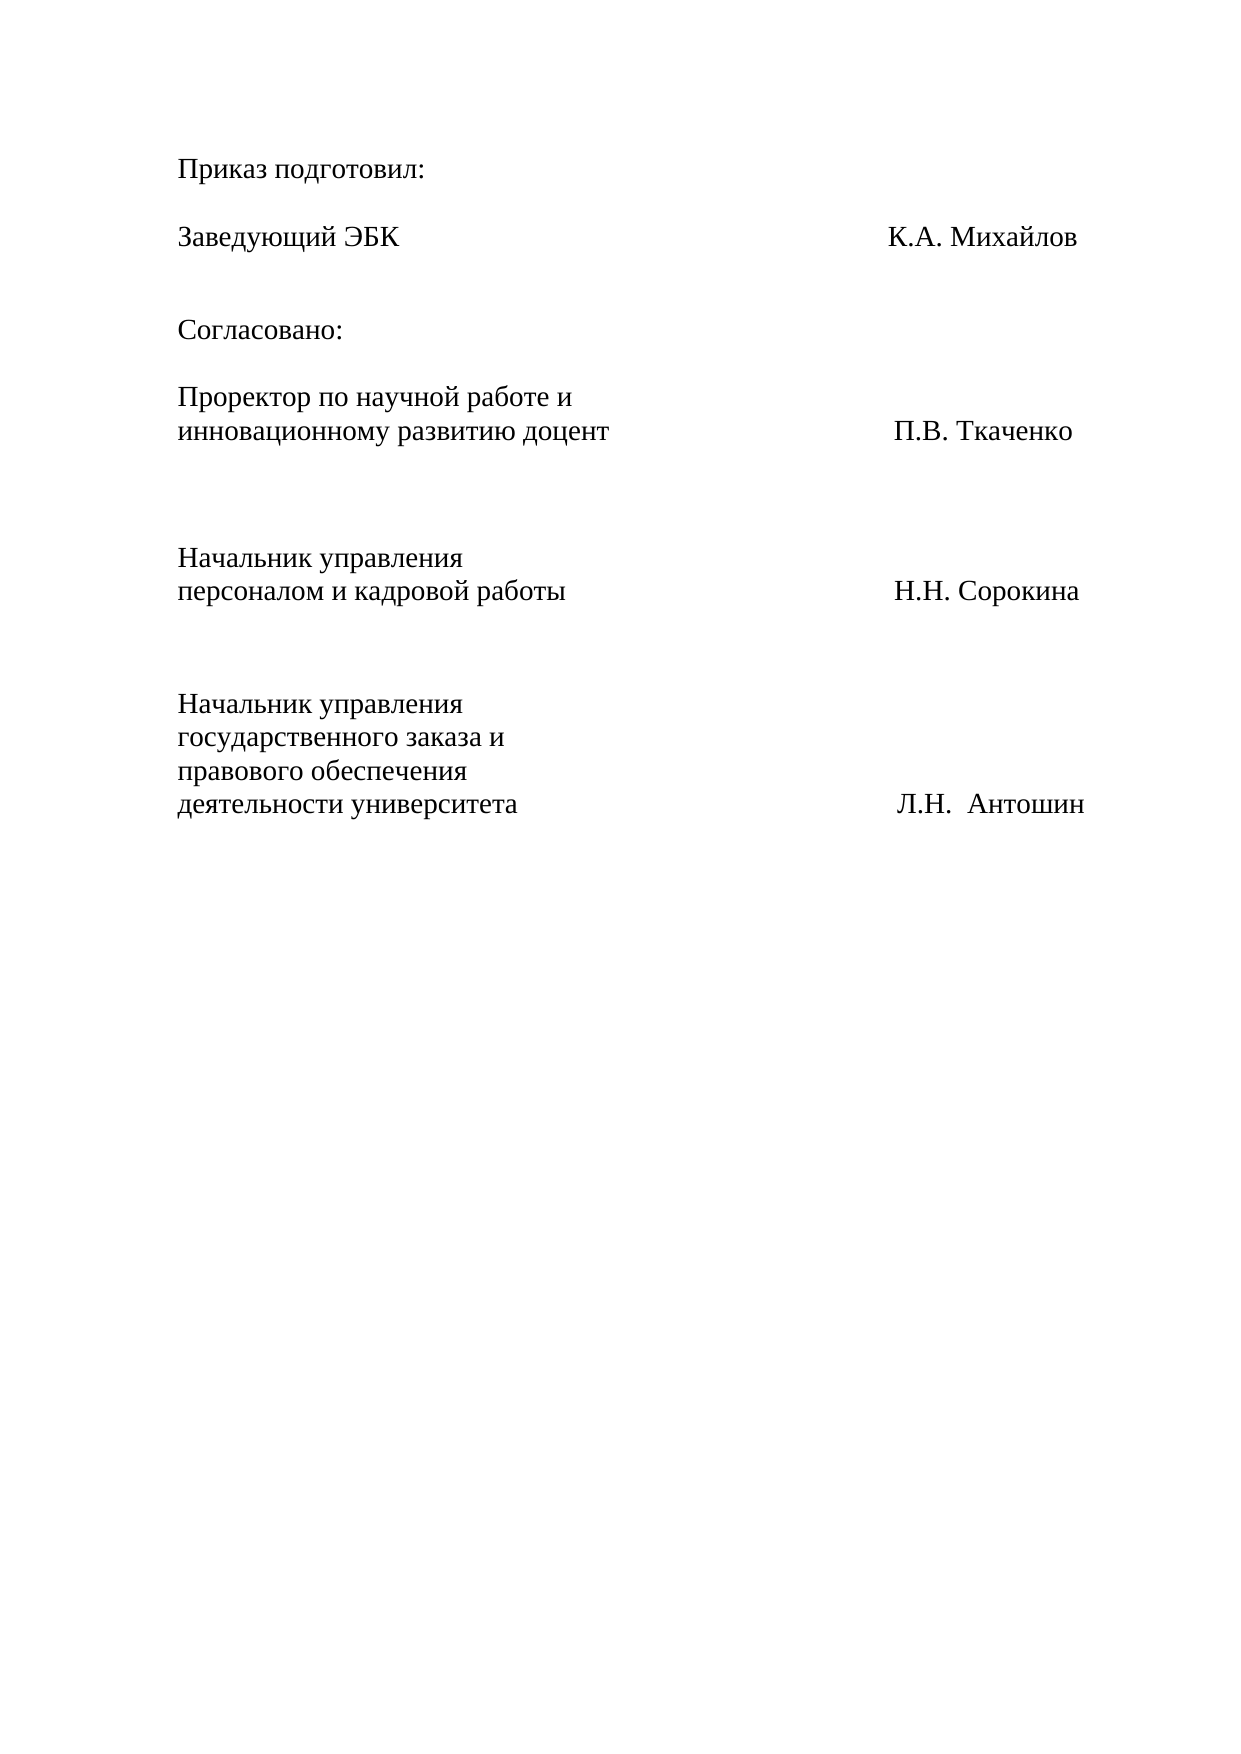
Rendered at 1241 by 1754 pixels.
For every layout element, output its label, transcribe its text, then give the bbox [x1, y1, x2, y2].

text Заведующий ЭБК К.А. Михайлов [177, 219, 1152, 252]
text Проректор по научной работе и [177, 379, 1152, 413]
text государственного заказа и [177, 719, 1152, 753]
text персоналом и кадровой работы Н.Н. Сорокина [177, 573, 1152, 607]
text деятельности университета Л.Н. Антошин [177, 787, 1152, 820]
text инновационному развитию доцент П.В. Ткаченко [177, 413, 1152, 446]
text правового обеспечения [177, 753, 1152, 787]
text Согласовано: [177, 312, 1152, 346]
text Начальник управления [177, 686, 1152, 719]
text Начальник управления [177, 540, 1152, 573]
text Приказ подготовил: [177, 152, 1152, 185]
